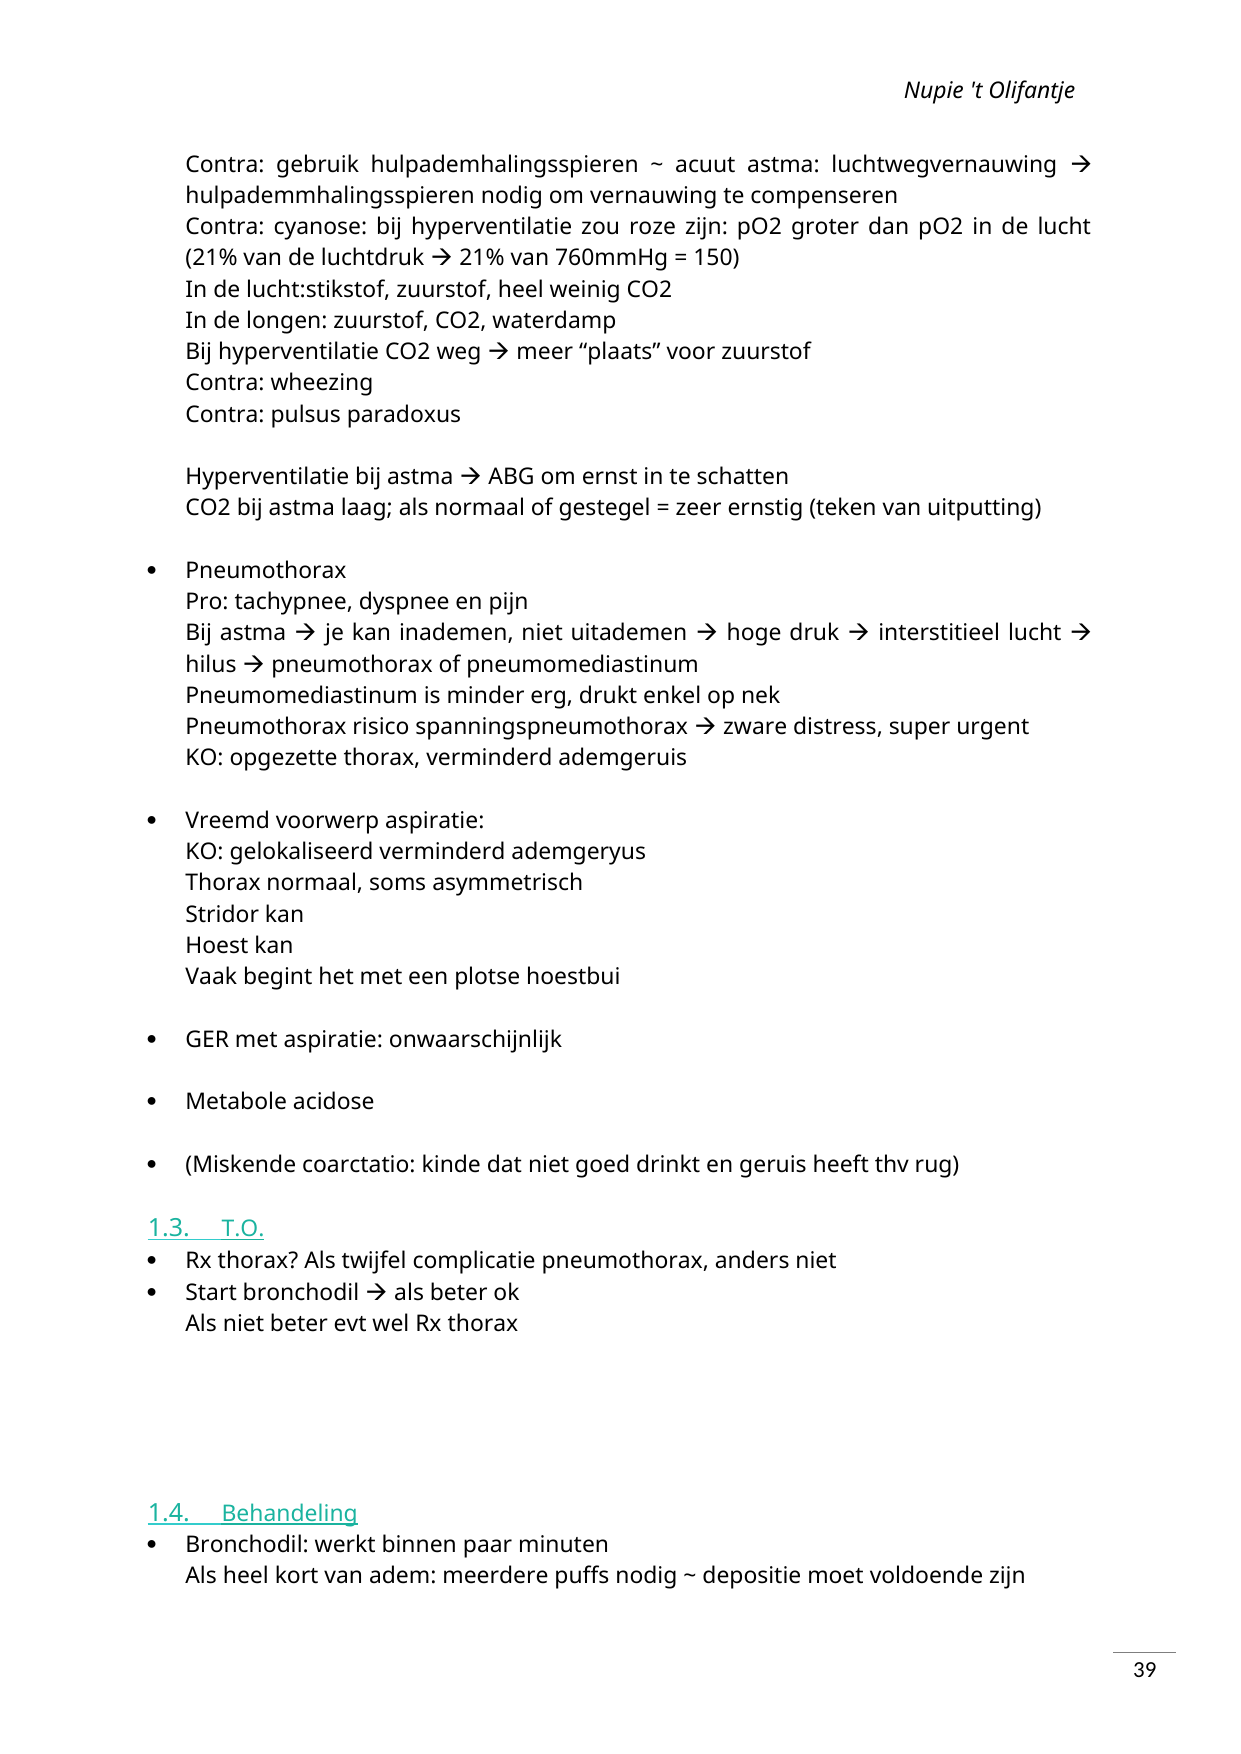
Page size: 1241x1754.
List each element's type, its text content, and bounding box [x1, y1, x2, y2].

list In de longen: zuurstof, CO2, waterdamp [185, 304, 1093, 335]
list Contra: gebruik hulpademhalingsspieren ~ acuut astma: luchtwegvernauwing hulpademmhalingsspieren nodig om vernauwing te compenseren [185, 148, 1093, 210]
list Metabole acidose [148, 1085, 1093, 1116]
list In de lucht:stikstof, zuurstof, heel weinig CO2 [185, 273, 1093, 304]
list Pneumomediastinum is minder erg, drukt enkel op nek [185, 679, 1093, 710]
list Contra: pulsus paradoxus [185, 398, 1093, 429]
list Pro: tachypnee, dyspnee en pijn [185, 585, 1093, 616]
list Als heel kort van adem: meerdere puffs nodig ~ depositie moet voldoende zijn [185, 1559, 1093, 1591]
list Rx thorax? Als twijfel complicatie pneumothorax, anders niet [148, 1244, 1093, 1275]
list CO2 bij astma laag; als normaal of gestegel = zeer ernstig (teken van uitputting) [185, 491, 1093, 523]
list (Miskende coarctatio: kinde dat niet goed drinkt en geruis heeft thv rug) [148, 1148, 1093, 1179]
list Contra: cyanose: bij hyperventilatie zou roze zijn: pO2 groter dan pO2 in de lucht (21% van de luchtdruk 21% van 760mmHg = 150) [185, 210, 1093, 273]
list Bij hyperventilatie CO2 weg meer “plaats” voor zuurstof [185, 335, 1093, 366]
list Start bronchodil als beter ok [148, 1275, 1093, 1307]
subtitle T.O. [148, 1210, 1093, 1244]
list GER met aspiratie: onwaarschijnlijk [148, 1023, 1093, 1054]
subtitle Behandeling [148, 1494, 1093, 1528]
list Pneumothorax [148, 554, 1093, 585]
list Vreemd voorwerp aspiratie: [148, 804, 1093, 835]
list Hyperventilatie bij astma ABG om ernst in te schatten [185, 460, 1093, 491]
list Contra: wheezing [185, 366, 1093, 398]
list KO: opgezette thorax, verminderd ademgeruis [185, 741, 1093, 773]
list Bronchodil: werkt binnen paar minuten [148, 1528, 1093, 1559]
list Pneumothorax risico spanningspneumothorax zware distress, super urgent [185, 710, 1093, 741]
list Als niet beter evt wel Rx thorax [185, 1307, 1093, 1338]
list KO: gelokaliseerd verminderd ademgeryus [185, 835, 1093, 866]
list Hoest kan [185, 929, 1093, 960]
list Vaak begint het met een plotse hoestbui [185, 960, 1093, 991]
list Bij astma je kan inademen, niet uitademen hoge druk interstitieel lucht hilus pneumothorax of pneumomediastinum [185, 616, 1093, 679]
list Thorax normaal, soms asymmetrisch [185, 866, 1093, 898]
list Stridor kan [185, 898, 1093, 929]
